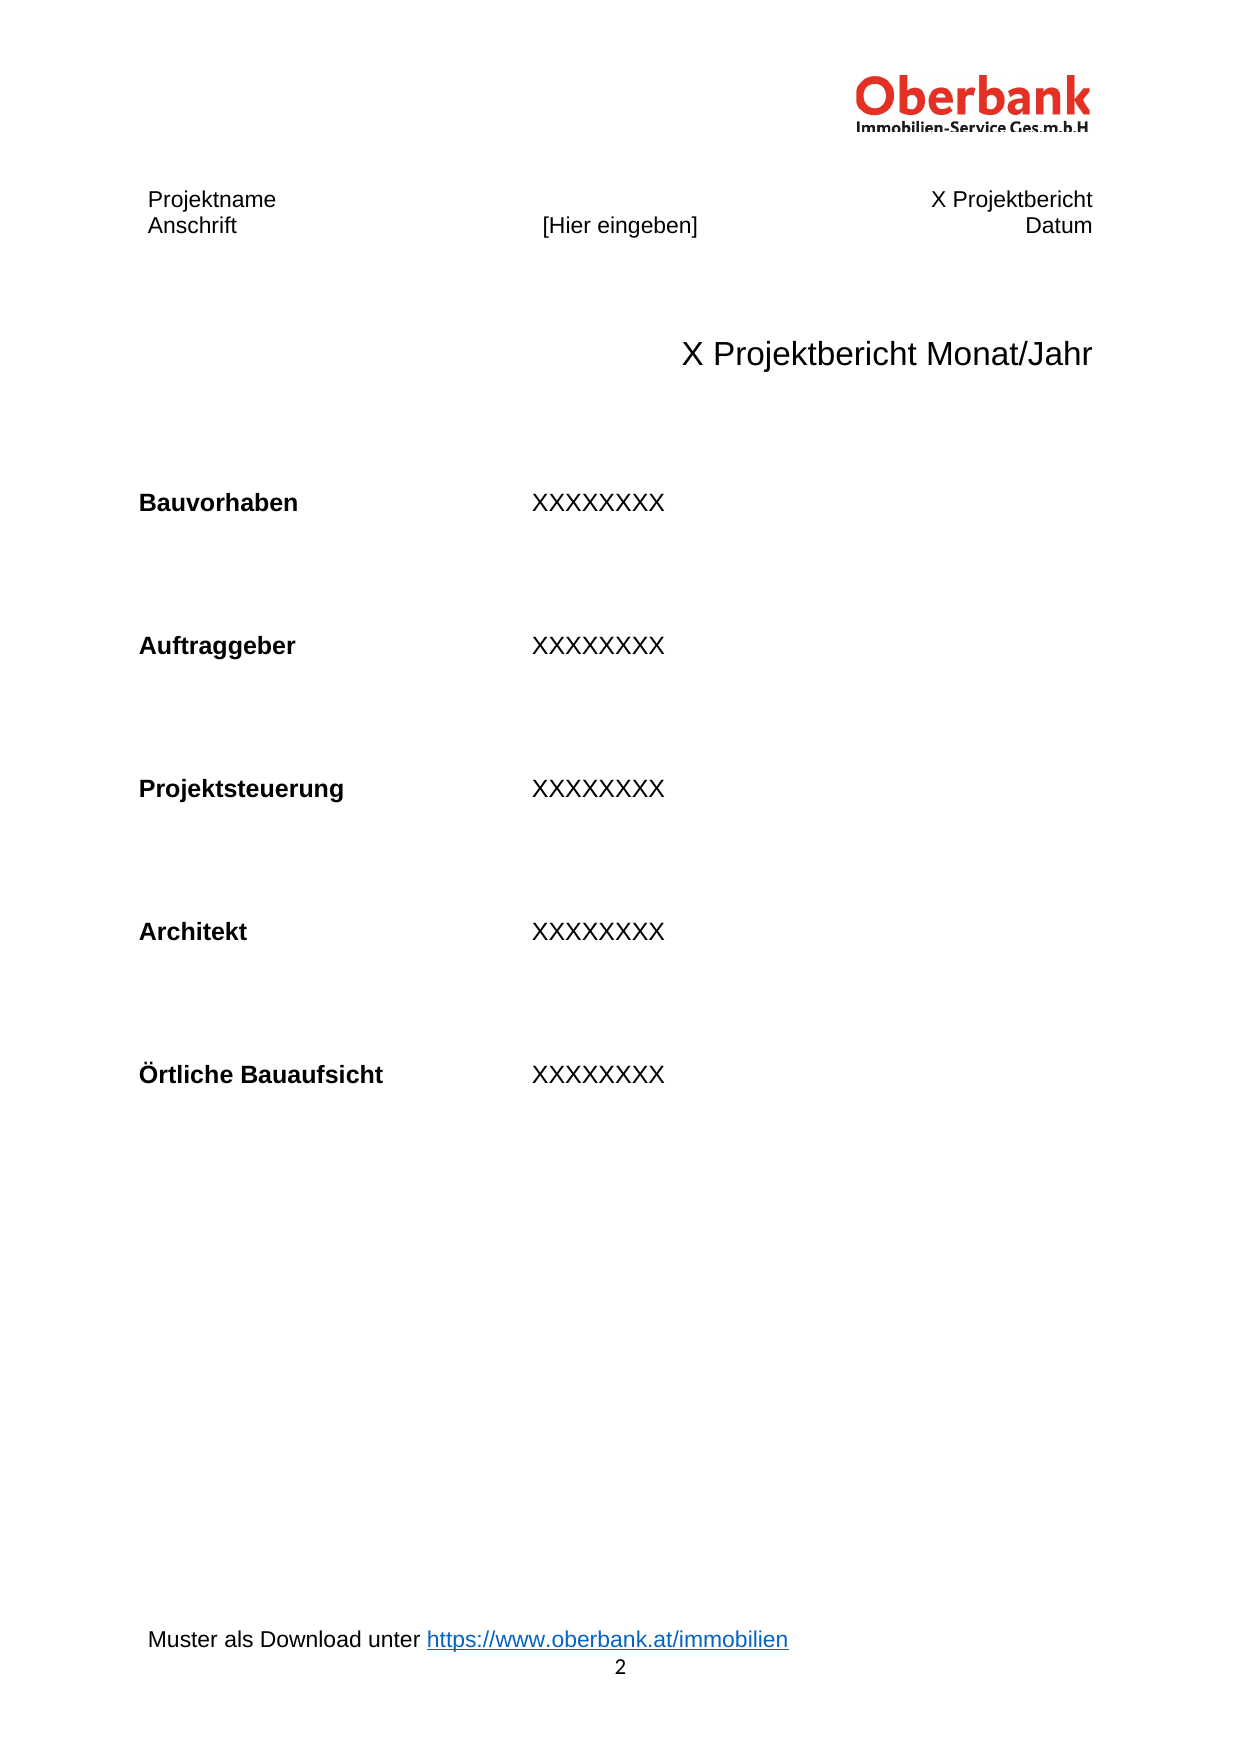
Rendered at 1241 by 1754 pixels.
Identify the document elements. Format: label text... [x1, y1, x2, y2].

picture [855, 75, 1090, 132]
text Architekt XXXXXXXX [65, 917, 1093, 946]
text Örtliche Bauaufsicht XXXXXXXX [65, 1060, 1093, 1089]
text Projektsteuerung XXXXXXXX [65, 774, 1093, 802]
text Auftraggeber XXXXXXXX [65, 631, 1093, 659]
text X Projektbericht Monat/Jahr [148, 334, 1093, 372]
text Bauvorhaben XXXXXXXX [65, 487, 1093, 516]
